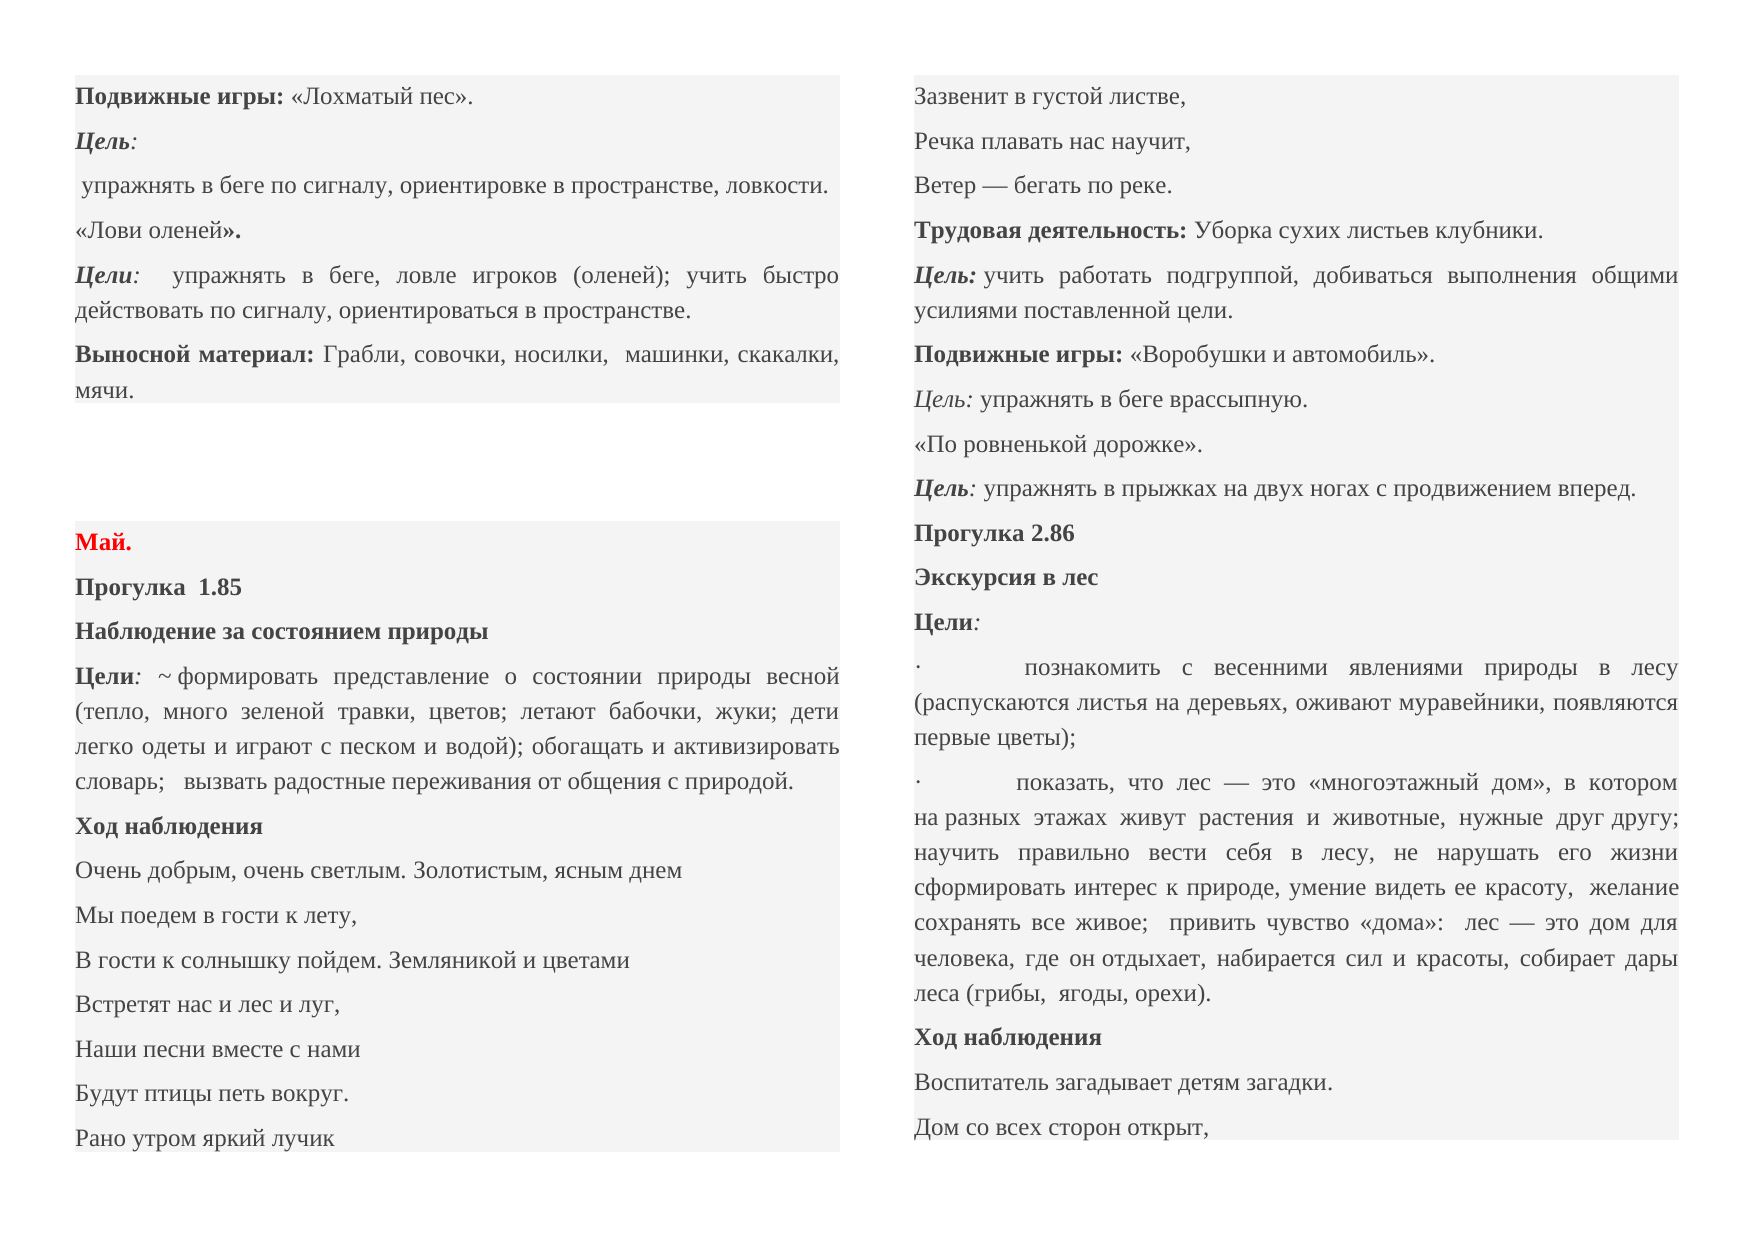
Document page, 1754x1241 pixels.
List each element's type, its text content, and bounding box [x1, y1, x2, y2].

text упражнять в беге по сигналу, ориентировке в пространстве, ловкости. [75, 164, 840, 199]
text · познакомить с весенними явлениями природы в лесу (распускаются листья на деревьях, оживают муравейники, появляются первые цветы); [914, 645, 1679, 751]
text Цели: ~ формировать представление о состоянии природы весной (тепло, много зеленой травки, цветов; летают бабочки, жуки; дети легко одеты и играют с песком и водой); обогащать и активизировать словарь; вызвать радостные переживания от общения с природой. [75, 654, 840, 795]
text Подвижные игры: «Лохматый пес». [75, 75, 840, 110]
text Ветер — бегать по реке. [914, 164, 1679, 199]
text Мы поедем в гости к лету, [75, 894, 840, 929]
text Наблюдение за состоянием природы [75, 610, 840, 645]
text Май. [75, 521, 840, 556]
text «По ровненькой дорожке». [914, 422, 1679, 457]
text Прогулка 1.85 [75, 565, 840, 600]
text Цель: упражнять в беге врассыпную. [914, 378, 1679, 413]
text Цели: [914, 601, 1679, 636]
text Ход наблюдения [75, 804, 840, 840]
text Цель: упражнять в прыжках на двух ногах с продвижением вперед. [914, 467, 1679, 502]
text В гости к солнышку пойдем. Земляникой и цветами [75, 938, 840, 973]
text Рано утром яркий лучик [75, 1117, 840, 1152]
text Трудовая деятельность: Уборка сухих листьев клубники. [914, 209, 1679, 244]
text Зазвенит в густой листве, [914, 75, 1679, 110]
text Дом со всех сторон открыт, [914, 1105, 1679, 1140]
text Будут птицы петь вокруг. [75, 1072, 840, 1107]
text Экскурсия в лес [914, 556, 1679, 591]
text Цель: [75, 119, 840, 155]
text Встретят нас и лес и луг, [75, 983, 840, 1018]
text · показать, что лес — это «многоэтажный дом», в котором на разных этажах живут растения и животные, нужные друг другу; научить правильно вести себя в лесу, не нарушать его жизни сформировать интерес к природе, умение видеть ее красоту, желание сохранять все живое; привить чувство «дома»: лес — это дом для человека, где он отдыхает, набирается сил и красоты, собирает дары леса (грибы, ягоды, орехи). [914, 760, 1679, 1007]
text Прогулка 2.86 [914, 511, 1679, 547]
text Выносной материал: Грабли, совочки, носилки, машинки, скакалки, мячи. [75, 333, 840, 403]
text Воспитатель загадывает детям загадки. [914, 1061, 1679, 1096]
text Подвижные игры: «Воробушки и автомобиль». [914, 333, 1679, 368]
text Наши песни вместе с нами [75, 1027, 840, 1063]
text Цель: учить работать подгруппой, добиваться выполнения общими усилиями поставленной цели. [914, 253, 1679, 324]
text Очень добрым, очень светлым. Золотистым, ясным днем [75, 849, 840, 884]
text Ход наблюдения [914, 1016, 1679, 1051]
text Цели: упражнять в беге, ловле игроков (оленей); учить быстро действовать по сигналу, ориентироваться в пространстве. [75, 253, 840, 324]
text Речка плавать нас научит, [914, 119, 1679, 155]
text «Лови оленей». [75, 209, 840, 244]
